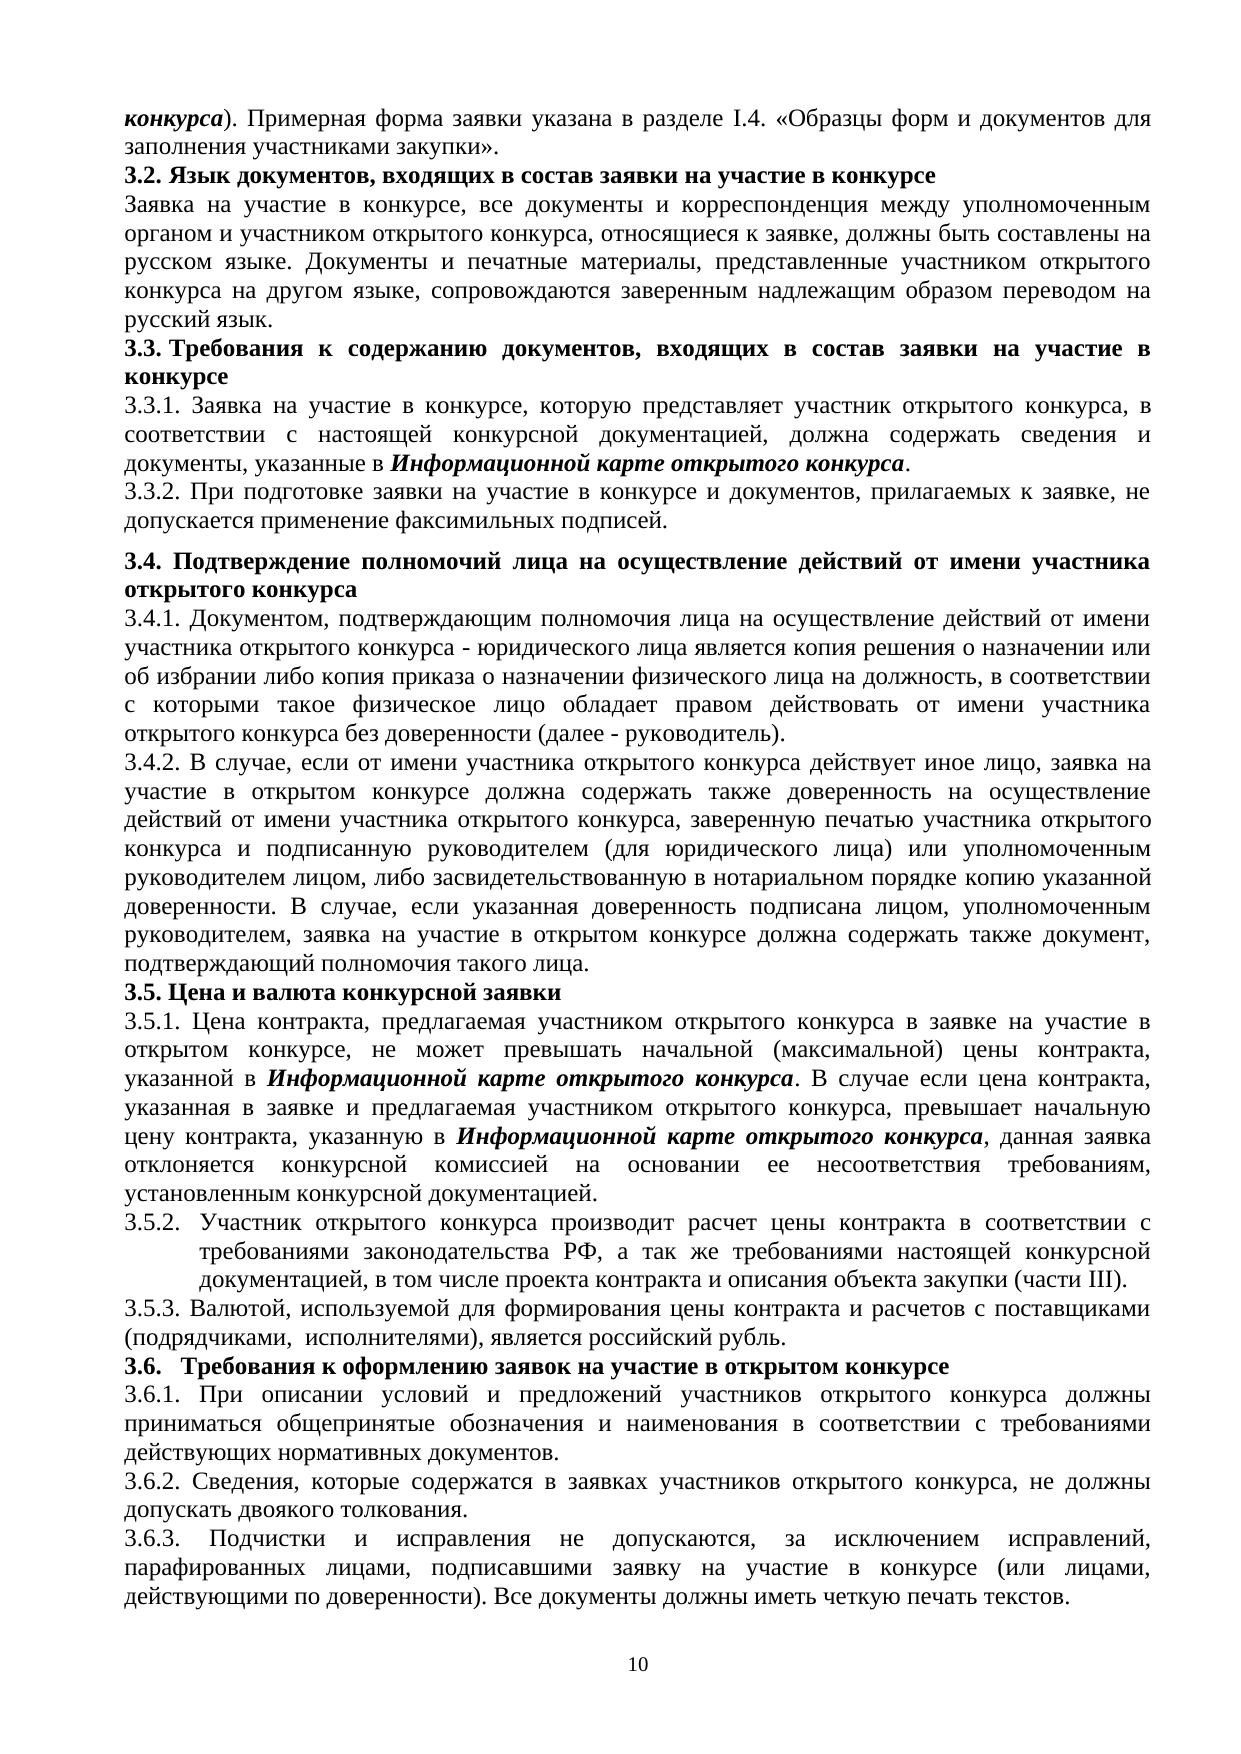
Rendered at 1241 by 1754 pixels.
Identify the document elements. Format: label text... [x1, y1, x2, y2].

text 3.5.1. Цена контракта, предлагаемая участником открытого конкурса в заявке на участие в открытом конкурсе, не может превышать начальной (максимальной) цены контракта, указанной в Информационной карте открытого конкурса. В случае если цена контракта, указанная в заявке и предлагаемая участником открытого конкурса, превышает начальную цену контракта, указанную в Информационной карте открытого конкурса, данная заявка отклоняется конкурсной комиссией на основании ее несоответствия требованиям, установленным конкурсной документацией. [124, 1006, 1152, 1207]
text 3.4.2. В случае, если от имени участника открытого конкурса действует иное лицо, заявка на участие в открытом конкурсе должна содержать также доверенность на осуществление действий от имени участника открытого конкурса, заверенную печатью участника открытого конкурса и подписанную руководителем (для юридического лица) или уполномоченным руководителем лицом, либо засвидетельствованную в нотариальном порядке копию указанной доверенности. В случае, если указанная доверенность подписана лицом, уполномоченным руководителем, заявка на участие в открытом конкурсе должна содержать также документ, подтверждающий полномочия такого лица. [124, 747, 1152, 977]
list Требования к оформлению заявок на участие в открытом конкурсе [124, 1351, 1152, 1379]
text 3.3.1. Заявка на участие в конкурсе, которую представляет участник открытого конкурса, в соответствии с настоящей конкурсной документацией, должна содержать сведения и документы, указанные в Информационной карте открытого конкурса. [124, 390, 1152, 476]
text 3.3.2. При подготовке заявки на участие в конкурсе и документов, прилагаемых к заявке, не допускается применение факсимильных подписей. [124, 476, 1152, 534]
list Язык документов, входящих в состав заявки на участие в конкурсе [124, 160, 1152, 189]
text 3.6.2. Сведения, которые содержатся в заявках участников открытого конкурса, не должны допускать двоякого толкования. [124, 1466, 1152, 1523]
text 3.4. Подтверждение полномочий лица на осуществление действий от имени участника открытого конкурса [124, 546, 1152, 603]
list Участник открытого конкурса производит расчет цены контракта в соответствии с требованиями законодательства РФ, а так же требованиями настоящей конкурсной документацией, в том числе проекта контракта и описания объекта закупки (части III). [124, 1207, 1152, 1293]
text 3.6.3. Подчистки и исправления не допускаются, за исключением исправлений, парафированных лицами, подписавшими заявку на участие в конкурсе (или лицами, действующими по доверенности). Все документы должны иметь четкую печать текстов. [124, 1523, 1152, 1609]
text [124, 103, 1152, 160]
text 3.4.1. Документом, подтверждающим полномочия лица на осуществление действий от имени участника открытого конкурса - юридического лица является копия решения о назначении или об избрании либо копия приказа о назначении физического лица на должность, в соответствии с которыми такое физическое лицо обладает правом действовать от имени участника открытого конкурса без доверенности (далее - руководитель). [124, 603, 1152, 747]
text 3.5.3. Валютой, используемой для формирования цены контракта и расчетов с поставщиками (подрядчиками, исполнителями), является российский рубль. [124, 1293, 1152, 1351]
text 3.6.1. При описании условий и предложений участников открытого конкурса должны приниматься общепринятые обозначения и наименования в соответствии с требованиями действующих нормативных документов. [124, 1379, 1152, 1466]
text Заявка на участие в конкурсе, все документы и корреспонденция между уполномоченным органом и участником открытого конкурса, относящиеся к заявке, должны быть составлены на русском языке. Документы и печатные материалы, представленные участником открытого конкурса на другом языке, сопровождаются заверенным надлежащим образом переводом на русский язык. [124, 189, 1152, 333]
text 3.5. Цена и валюта конкурсной заявки [124, 977, 1152, 1006]
list Требования к содержанию документов, входящих в состав заявки на участие в конкурсе [124, 333, 1152, 390]
